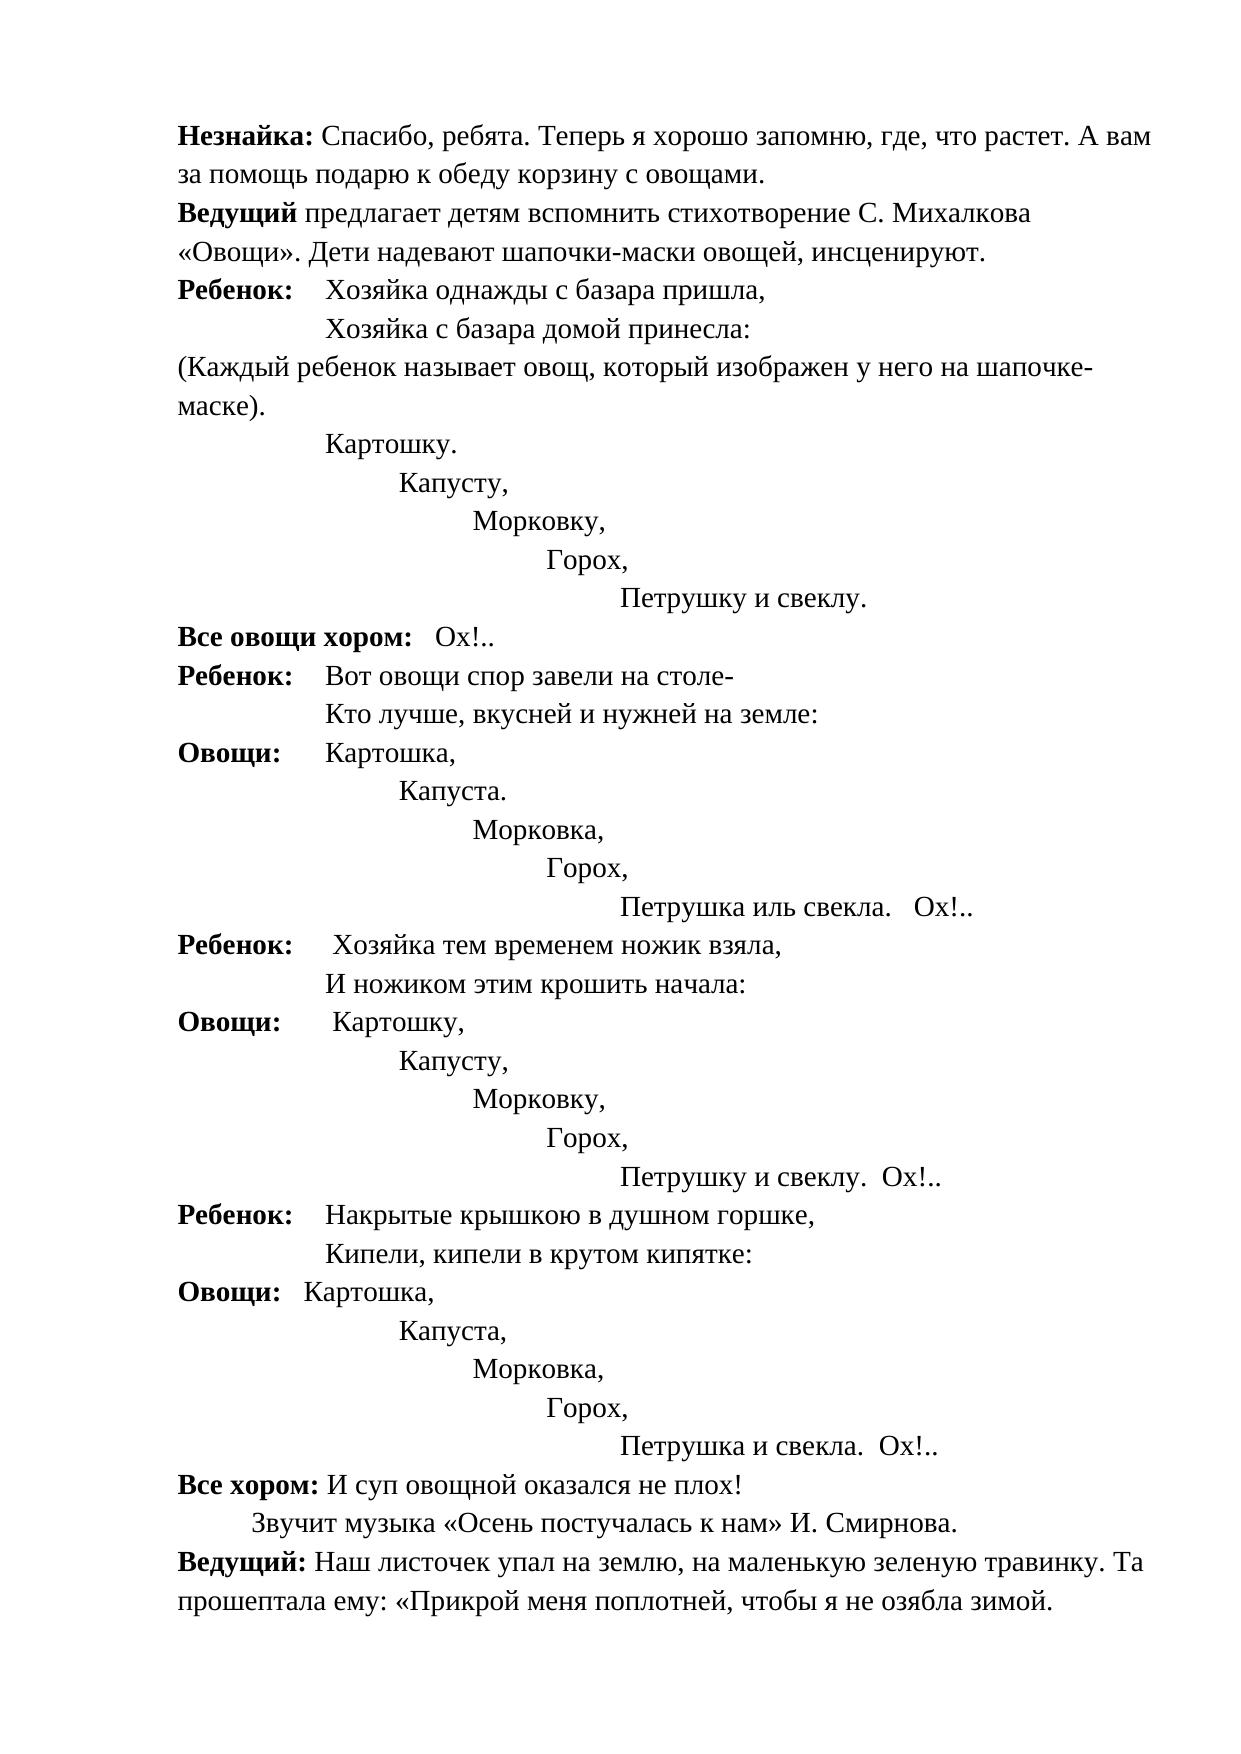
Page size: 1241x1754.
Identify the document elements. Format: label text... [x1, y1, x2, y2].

text Морковка, [177, 812, 1152, 845]
text Овощи: Картошку, [177, 1004, 1152, 1038]
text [177, 1544, 1152, 1616]
text Ребенок: Вот овощи спор завели на столе- [177, 658, 1152, 691]
text Капусту, [177, 465, 1152, 498]
text Горох, Петрушку и свеклу. Ох!.. [177, 1120, 1152, 1192]
text Все овощи хором: Ох!.. [177, 619, 1152, 653]
text Хозяйка с базара домой принесла: [177, 311, 1152, 344]
text Ребенок: Накрытые крышкою в душном горшке, [177, 1197, 1152, 1231]
text Морковка, Горох, [177, 1351, 1152, 1423]
text (Каждый ребенок называет овощ, который изображен у него на шапочке-маске). [177, 349, 1152, 421]
text Овощи: Картошка, [177, 1274, 1152, 1308]
text Незнайка: Спасибо, ребята. Теперь я хорошо запомню, где, что растет. А вам за помощь подарю к обеду корзину с овощами. [177, 118, 1152, 190]
text Горох, [177, 542, 1152, 576]
text Капусту, [177, 1043, 1152, 1077]
text Ребенок: Хозяйка однажды с базара пришла, [177, 272, 1152, 306]
text Горох, [177, 850, 1152, 884]
text Кто лучше, вкусней и нужней на земле: [177, 696, 1152, 730]
text Морковку, [177, 1082, 1152, 1115]
text Капуста, [177, 1313, 1152, 1346]
text Звучит музыка «Осень постучалась к нам» И. Смирнова. [177, 1506, 1152, 1539]
text Петрушка иль свекла. Ох!.. [177, 889, 1152, 922]
text Картошку. [177, 426, 1152, 460]
text И ножиком этим крошить начала: [177, 966, 1152, 999]
text Ребенок: Хозяйка тем временем ножик взяла, [177, 927, 1152, 961]
text Петрушку и свеклу. [177, 581, 1152, 614]
text Кипели, кипели в крутом кипятке: [177, 1236, 1152, 1269]
text Все хором: И суп овощной оказался не плох! [177, 1467, 1152, 1501]
text Овощи: Картошка, [177, 735, 1152, 768]
text Морковку, [177, 503, 1152, 537]
text Ведущий предлагает детям вспомнить стихотворение С. Михалкова «Овощи». Дети надевают шапочки-маски овощей, инсценируют. [177, 195, 1152, 267]
text Петрушка и свекла. Ох!.. [177, 1428, 1152, 1462]
text Капуста. [177, 773, 1152, 807]
